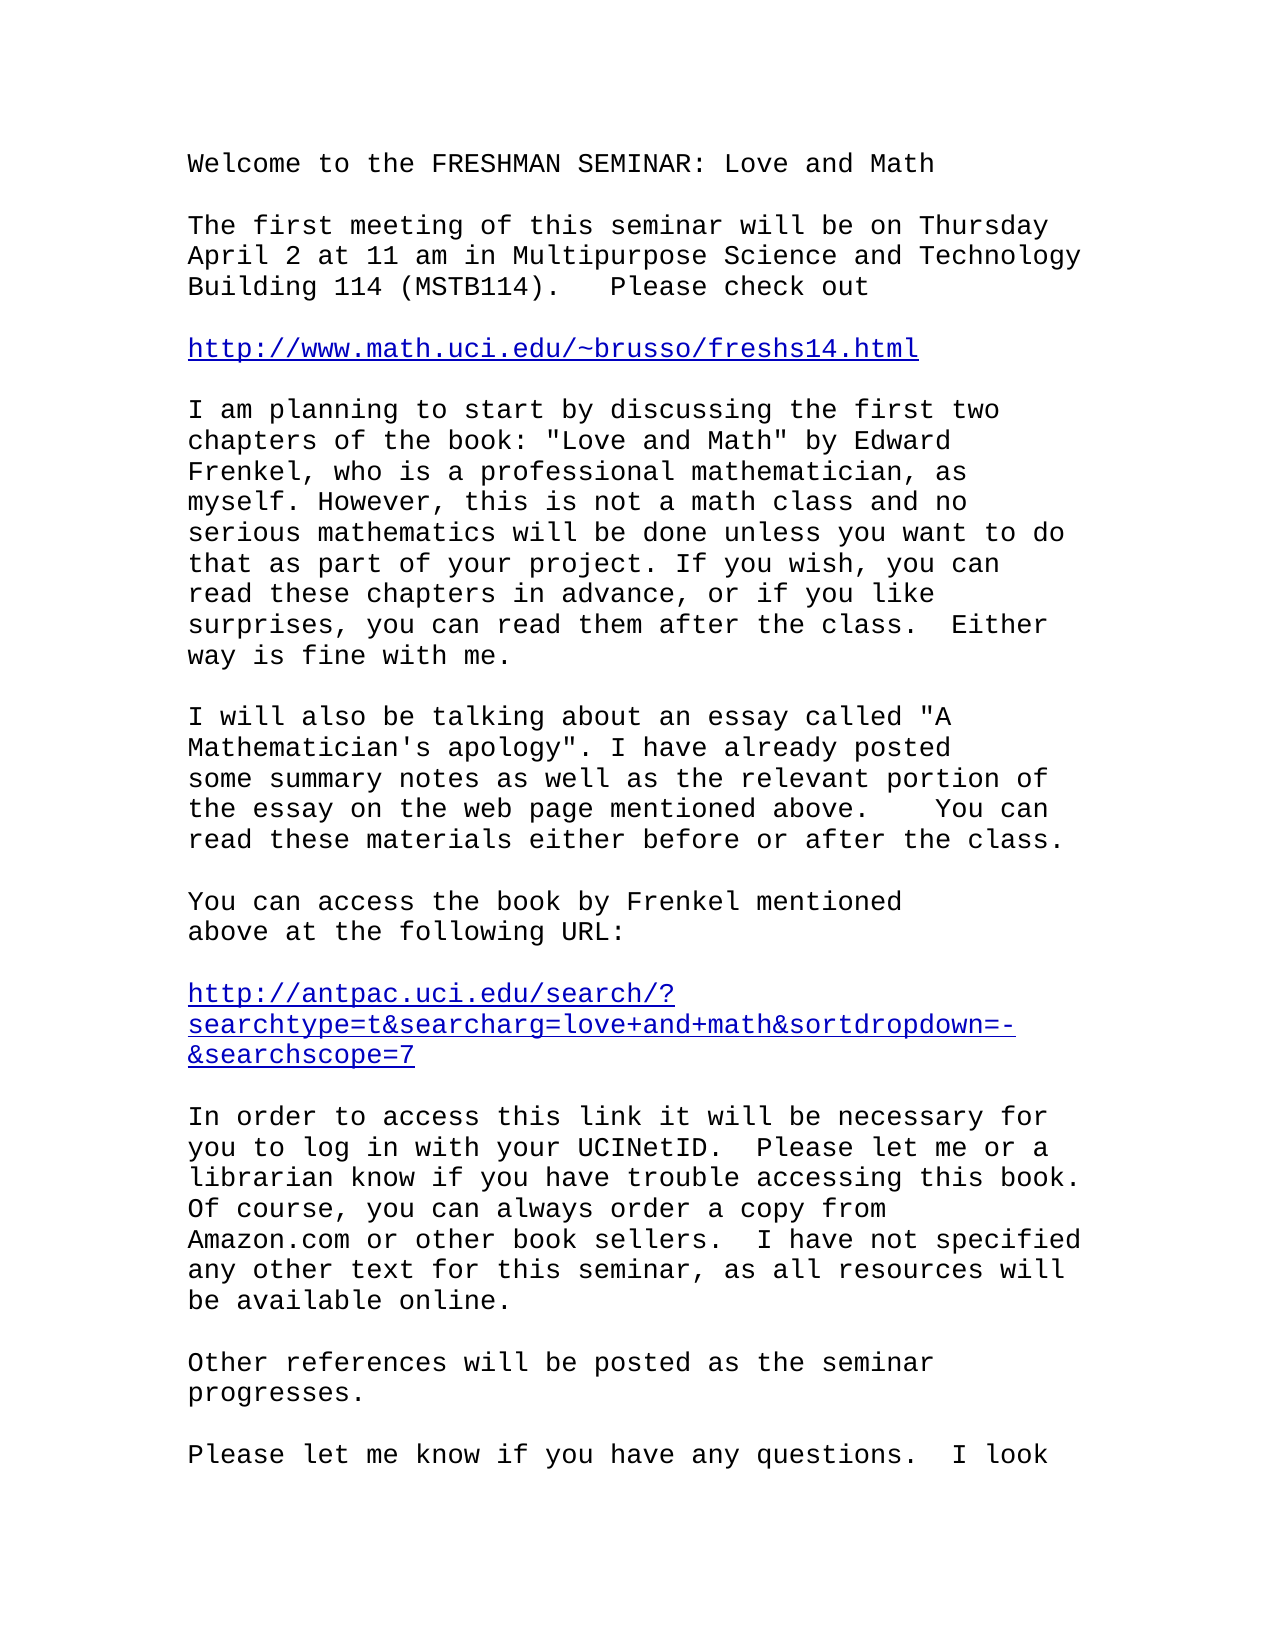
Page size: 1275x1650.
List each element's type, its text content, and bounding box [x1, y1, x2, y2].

text read these chapters in advance, or if you like surprises, you can read them after the class. Either way is fine with me. [187, 580, 1087, 672]
text http://www.math.uci.edu/~brusso/freshs14.html [187, 334, 1087, 365]
text You can access the book by Frenkel mentioned [187, 887, 1087, 918]
text http://antpac.uci.edu/search/?searchtype=t&searcharg=love+and+math&sortdropdown=-&searchscope=7 [187, 980, 1087, 1072]
text I will also be talking about an essay called "A Mathematician's apology". I have already posted [187, 703, 1087, 764]
text I am planning to start by discussing the first two chapters of the book: "Love and Math" by Edward Frenkel, who is a professional mathematician, as [187, 396, 1087, 488]
text The first meeting of this seminar will be on Thursday April 2 at 11 am in Multipurpose Science and Technology Building 114 (MSTB114). Please check out [187, 211, 1087, 304]
text myself. However, this is not a math class and no serious mathematics will be done unless you want to do that as part of your project. If you wish, you can [187, 488, 1087, 580]
text Other references will be posted as the seminar progresses. [187, 1348, 1087, 1410]
text some summary notes as well as the relevant portion of the essay on the web page mentioned above. You can read these materials either before or after the class. [187, 764, 1087, 857]
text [187, 1441, 1087, 1471]
text above at the following URL: [187, 918, 1087, 949]
text Amazon.com or other book sellers. I have not specified any other text for this seminar, as all resources will be available online. [187, 1226, 1087, 1318]
text Welcome to the FRESHMAN SEMINAR: Love and Math [187, 150, 1087, 181]
text In order to access this link it will be necessary for you to log in with your UCINetID. Please let me or a librarian know if you have trouble accessing this book. Of course, you can always order a copy from [187, 1103, 1087, 1226]
